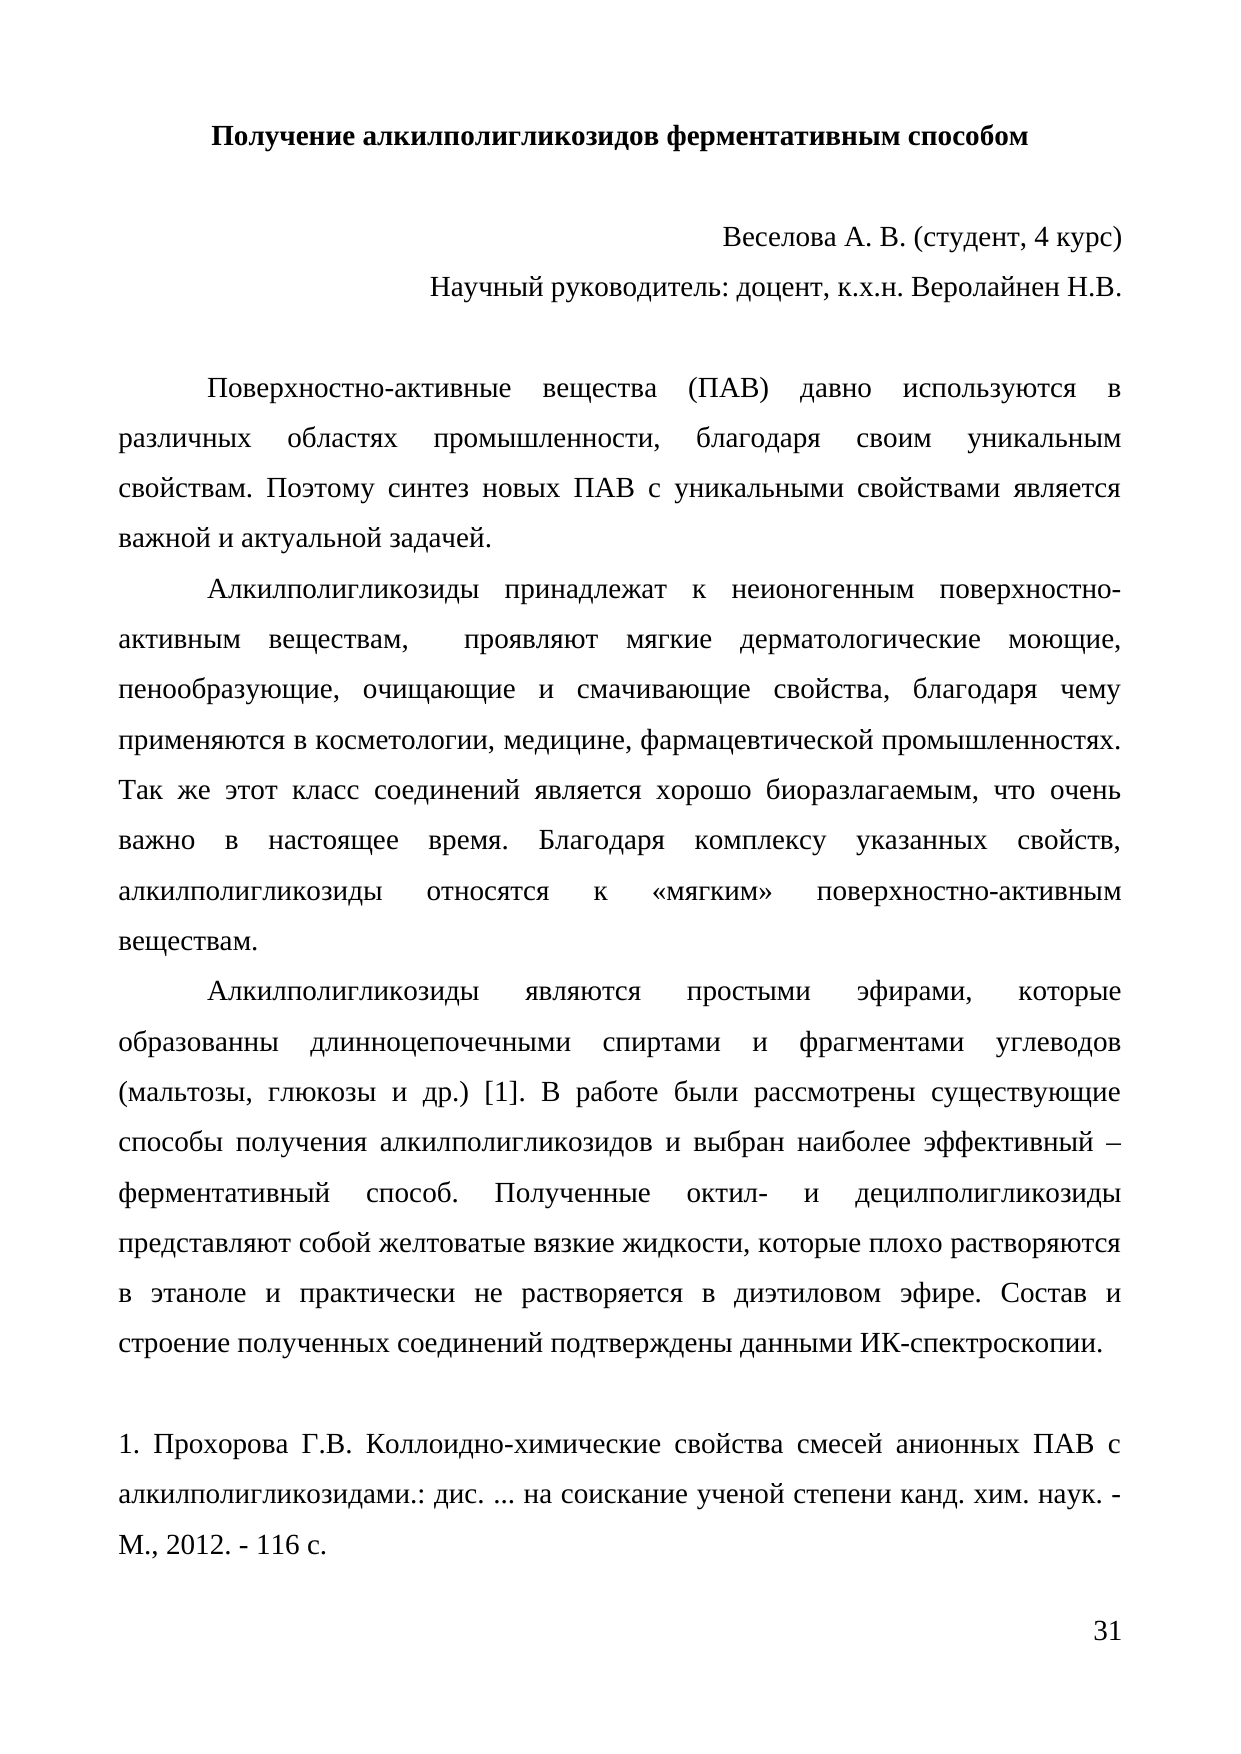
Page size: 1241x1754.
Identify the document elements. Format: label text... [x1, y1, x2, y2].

text Веселова А. В. (студент, 4 курс) [118, 219, 1122, 252]
text Поверхностно-активные вещества (ПАВ) давно используются в различных областях промышленности, благодаря своим уникальным свойствам. Поэтому синтез новых ПАВ с уникальными свойствами является важной и актуальной задачей. [118, 370, 1122, 554]
text Научный руководитель: доцент, к.х.н. Веролайнен Н.В. [118, 269, 1122, 303]
text Алкилполигликозиды принадлежат к неионогенным поверхностно-активным веществам, проявляют мягкие дерматологические моющие, пенообразующие, очищающие и смачивающие свойства, благодаря чему применяются в косметологии, медицине, фармацевтической промышленностях. Так же этот класс соединений является хорошо биоразлагаемым, что очень важно в настоящее время. Благодаря комплексу указанных свойств, алкилполигликозиды относятся к «мягким» поверхностно-активным веществам. [118, 571, 1122, 957]
text Получение алкилполигликозидов ферментативным способом [118, 118, 1122, 152]
text Алкилполигликозиды являются простыми эфирами, которые образованны длинноцепочечными спиртами и фрагментами углеводов (мальтозы, глюкозы и др.) [1]. В работе были рассмотрены существующие способы получения алкилполигликозидов и выбран наиболее эффективный – ферментативный способ. Полученные октил- и децилполигликозиды представляют собой желтоватые вязкие жидкости, которые плохо растворяются в этаноле и практически не растворяется в диэтиловом эфире. Состав и строение полученных соединений подтверждены данными ИК-спектроскопии. [118, 973, 1122, 1359]
text 1. Прохорова Г.В. Коллоидно-химические свойства смесей анионных ПАВ с алкилполигликозидами.: дис. ... на соискание ученой степени канд. хим. наук. - М., 2012. - 116 с. [118, 1426, 1122, 1560]
